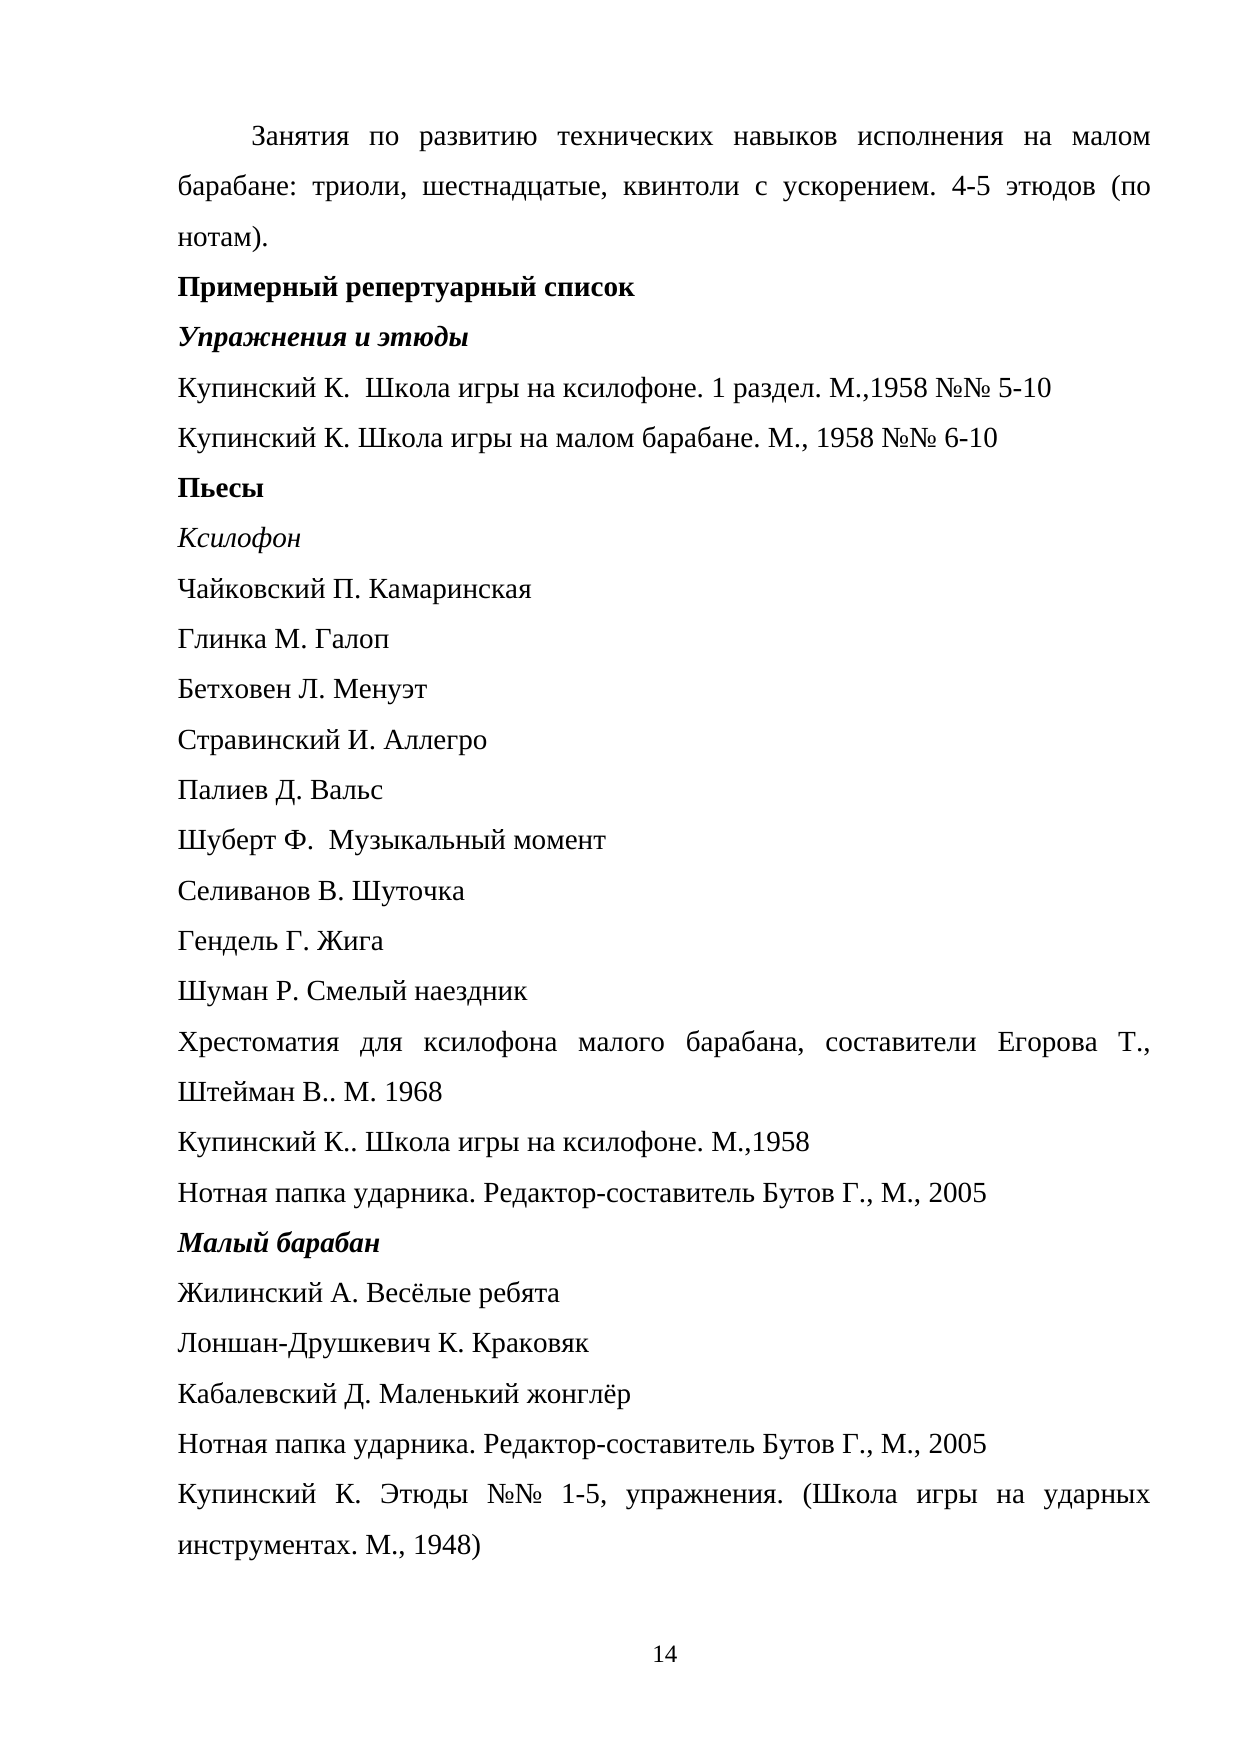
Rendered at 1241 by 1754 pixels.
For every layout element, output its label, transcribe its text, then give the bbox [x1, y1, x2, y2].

text Селиванов В. Шуточка [177, 873, 1152, 906]
text Кабалевский Д. Маленький жонглёр [177, 1376, 1152, 1409]
text Ксилофон [177, 521, 1152, 554]
text Малый барабан [177, 1225, 1152, 1258]
text Упражнения и этюды [177, 319, 1152, 353]
text Хрестоматия для ксилофона малого барабана, составители Егорова Т., Штейман В.. М. 1968 [177, 1024, 1152, 1108]
text Жилинский А. Весёлые ребята [177, 1275, 1152, 1309]
text Купинский К. Школа игры на малом барабане. М., 1958 №№ 6-10 [177, 420, 1152, 453]
text Стравинский И. Аллегро [177, 722, 1152, 755]
text Нотная папка ударника. Редактор-составитель Бутов Г., М., 2005 [177, 1175, 1152, 1208]
text Купинский К. Этюды №№ 1-5, упражнения. (Школа игры на ударных инструментах. М., 1948) [177, 1477, 1152, 1560]
text Занятия по развитию технических навыков исполнения на малом барабане: триоли, шестнадцатые, квинтоли с ускорением. 4-5 этюдов (по нотам). [177, 118, 1152, 252]
text Нотная папка ударника. Редактор-составитель Бутов Г., М., 2005 [177, 1426, 1152, 1460]
text Примерный репертуарный список [177, 269, 1152, 303]
text Гендель Г. Жига [177, 923, 1152, 957]
text Купинский К. Школа игры на ксилофоне. 1 раздел. М.,1958 №№ 5-10 [177, 370, 1152, 403]
text Шуман Р. Смелый наездник [177, 973, 1152, 1007]
text Глинка М. Галоп [177, 621, 1152, 655]
text Палиев Д. Вальс [177, 772, 1152, 806]
text Чайковский П. Камаринская [177, 571, 1152, 604]
text Бетховен Л. Менуэт [177, 672, 1152, 705]
text Лоншан-Друшкевич К. Краковяк [177, 1326, 1152, 1359]
text Шуберт Ф. Музыкальный момент [177, 822, 1152, 856]
text Пьесы [177, 470, 1152, 504]
text Купинский К.. Школа игры на ксилофоне. М.,1958 [177, 1124, 1152, 1158]
